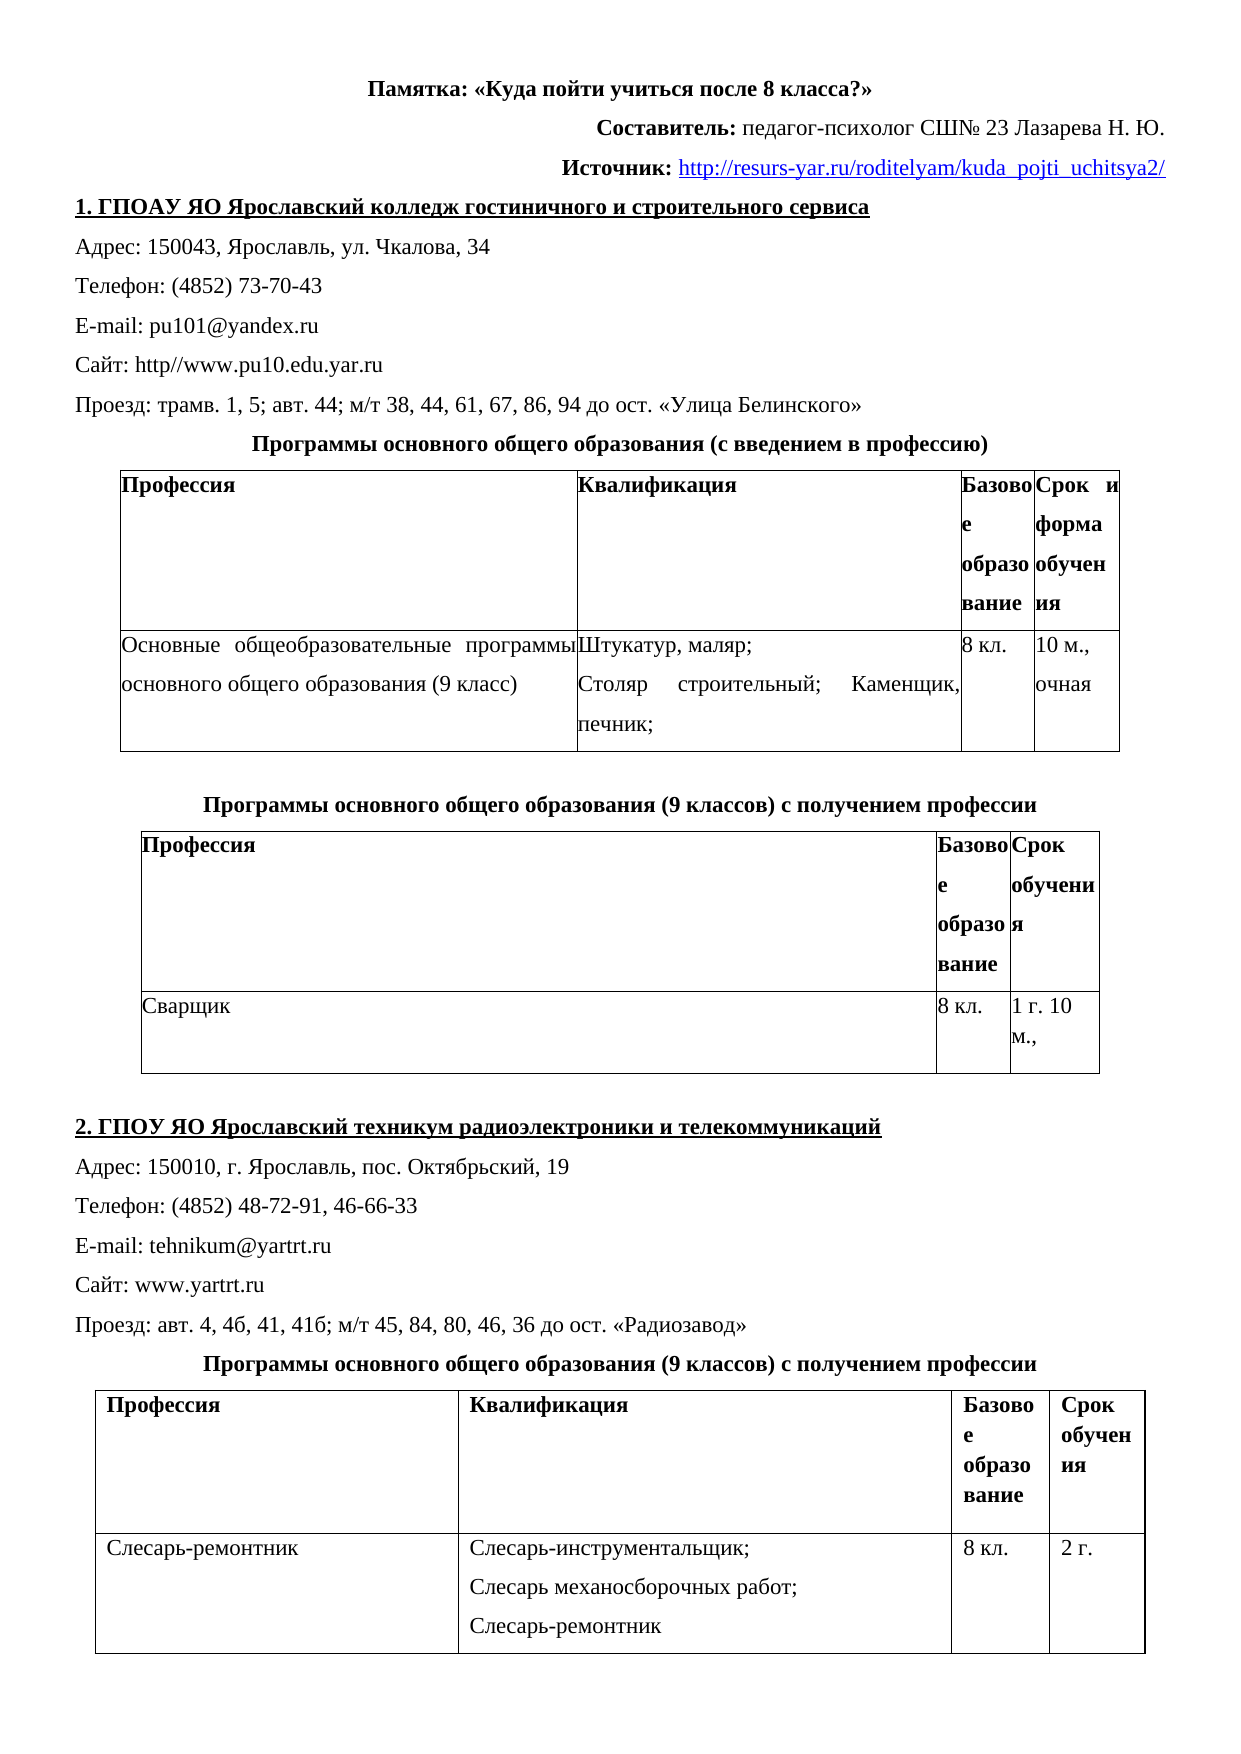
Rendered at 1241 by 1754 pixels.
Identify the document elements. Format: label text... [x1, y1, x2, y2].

table_cell Основные общеобразовательные программы основного общего образования (9 класс) [121, 631, 577, 751]
text Адрес: 150043, Ярославль, ул. Чкалова, 34 [75, 233, 1165, 259]
text Составитель: педагог-психолог СШ№ 23 Лазарева Н. Ю. [75, 114, 1165, 141]
table_cell 1 г. 10 м., [1011, 992, 1099, 1073]
table_header Срок обучения [1011, 832, 1099, 991]
table_header Срок обучения [1050, 1391, 1144, 1532]
table_header Базовое образование [937, 832, 1010, 991]
text E-mail: pu101@yandex.ru [75, 312, 1165, 338]
table_header Квалификация [578, 471, 961, 630]
table_cell 10 м., очная [1035, 631, 1119, 751]
text 1. ГПОАУ ЯО Ярославский колледж гостиничного и строительного сервиса [75, 193, 1165, 220]
text Программы основного общего образования (9 классов) с получением профессии [75, 791, 1165, 817]
text Программы основного общего образования (9 классов) с получением профессии [75, 1350, 1165, 1377]
table_header Базовое образование [962, 471, 1034, 630]
text Телефон: (4852) 48-72-91, 46-66-33 [75, 1192, 1165, 1219]
table_cell Слесарь-ремонтник [96, 1534, 458, 1653]
table_cell 8 кл. [962, 631, 1034, 751]
table_cell 2 г. [1050, 1534, 1144, 1653]
text Телефон: (4852) 73-70-43 [75, 272, 1165, 299]
text 2. ГПОУ ЯО Ярославский техникум радиоэлектроники и телекоммуникаций [75, 1113, 1165, 1140]
text Адрес: 150010, г. Ярославль, пос. Октябрьский, 19 [75, 1153, 1165, 1179]
table_cell 8 кл. [937, 992, 1010, 1073]
table_cell Штукатур, маляр; Столяр строительный; Каменщик, печник; [578, 631, 961, 751]
table_header Срок и форма обучения [1035, 471, 1119, 630]
text Сайт: http//www.pu10.edu.yar.ru [75, 351, 1165, 378]
table_header Базовое образование [952, 1391, 1049, 1532]
text Источник: http://resurs-yar.ru/roditelyam/kuda_pojti_uchitsya2/ [75, 154, 1165, 180]
table_header Квалификация [459, 1391, 951, 1532]
text Сайт: www.yartrt.ru [75, 1271, 1165, 1298]
table_header Профессия [142, 832, 936, 991]
table_cell 8 кл. [952, 1534, 1049, 1653]
table_header Профессия [96, 1391, 458, 1532]
table_cell Слесарь-инструментальщик; Слесарь механосборочных работ; Слесарь-ремонтник [459, 1534, 951, 1653]
table_cell Сварщик [142, 992, 936, 1073]
table_header Профессия [121, 471, 577, 630]
text E-mail: tehnikum@yartrt.ru [75, 1232, 1165, 1258]
text Проезд: авт. 4, 4б, 41, 41б; м/т 45, 84, 80, 46, 36 до ост. «Радиозавод» [75, 1311, 1165, 1337]
text Проезд: трамв. 1, 5; авт. 44; м/т 38, 44, 61, 67, 86, 94 до ост. «Улица Белинского» [75, 391, 1165, 417]
text Программы основного общего образования (с введением в профессию) [75, 430, 1165, 457]
text Памятка: «Куда пойти учиться после 8 класса?» [75, 75, 1165, 101]
